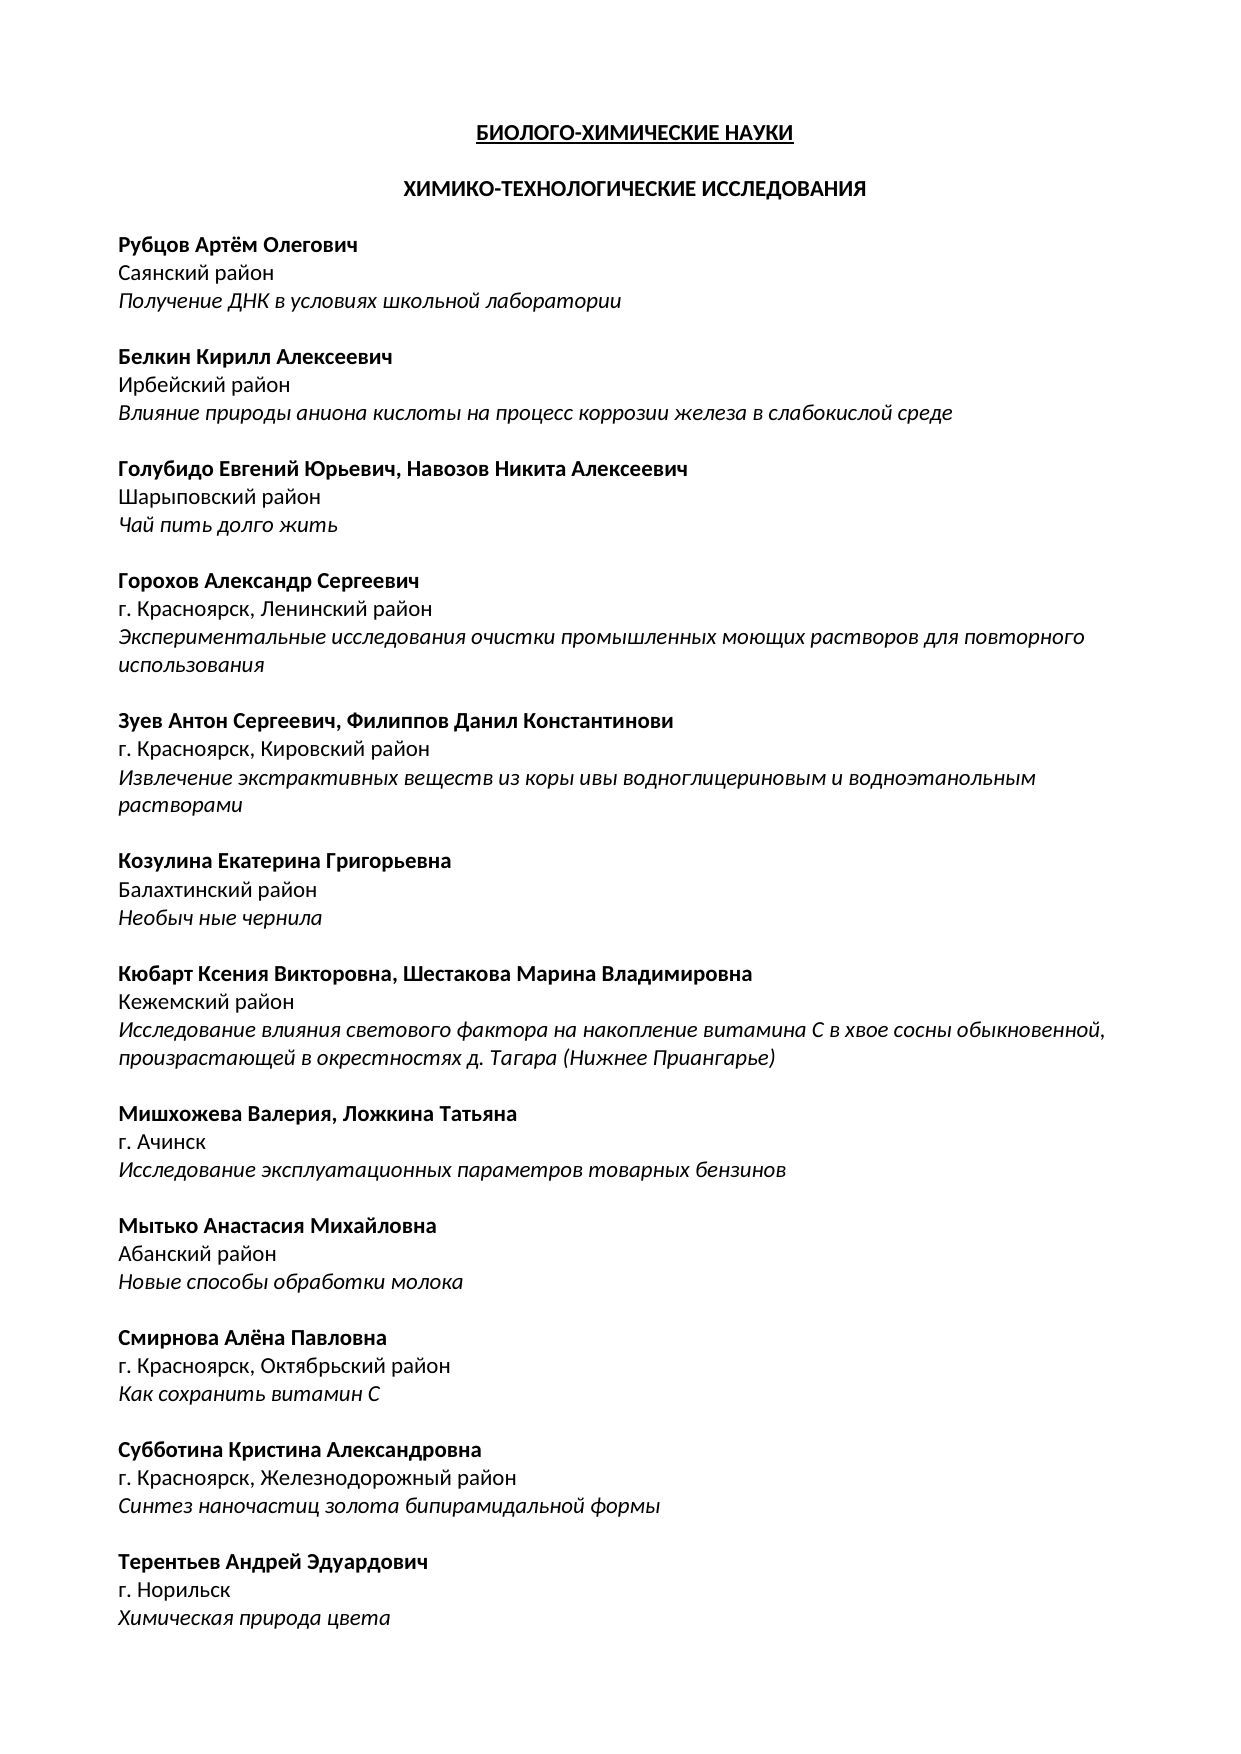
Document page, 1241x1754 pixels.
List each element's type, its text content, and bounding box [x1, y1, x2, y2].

text г. Красноярск, Ленинский район [118, 594, 1152, 622]
text Терентьев Андрей Эдуардович [118, 1547, 1152, 1575]
text Извлечение экстрактивных веществ из коры ивы водноглицериновым и водноэтанольным растворами [118, 763, 1152, 819]
text БИОЛОГО-ХИМИЧЕСКИЕ НАУКИ [118, 118, 1152, 146]
text г. Норильск [118, 1575, 1152, 1603]
text Синтез наночастиц золота бипирамидальной формы [118, 1491, 1152, 1519]
text Получение ДНК в условиях школьной лаборатории [118, 286, 1152, 314]
text Балахтинский район [118, 875, 1152, 903]
text Белкин Кирилл Алексеевич [118, 342, 1152, 370]
text г. Красноярск, Железнодорожный район [118, 1463, 1152, 1491]
text Смирнова Алёна Павловна [118, 1323, 1152, 1351]
text Абанский район [118, 1239, 1152, 1267]
text Субботина Кристина Александровна [118, 1435, 1152, 1463]
text г. Ачинск [118, 1127, 1152, 1155]
text Необыч ные чернила [118, 903, 1152, 931]
text г. Красноярск, Октябрьский район [118, 1351, 1152, 1379]
text Чай пить долго жить [118, 510, 1152, 538]
text Ирбейский район [118, 370, 1152, 398]
text Новые способы обработки молока [118, 1267, 1152, 1295]
text Влияние природы аниона кислоты на процесс коррозии железа в слабокислой среде [118, 398, 1152, 426]
text Рубцов Артём Олегович [118, 230, 1152, 258]
text Мытько Анастасия Михайловна [118, 1211, 1152, 1239]
text Голубидо Евгений Юрьевич, Навозов Никита Алексеевич [118, 454, 1152, 482]
text ХИМИКО-ТЕХНОЛОГИЧЕСКИЕ ИССЛЕДОВАНИЯ [118, 174, 1152, 202]
text Козулина Екатерина Григорьевна [118, 847, 1152, 875]
text Экспериментальные исследования очистки промышленных моющих растворов для повторного использования [118, 622, 1152, 678]
text Кежемский район [118, 987, 1152, 1015]
text Химическая природа цвета [118, 1603, 1152, 1631]
text Как сохранить витамин С [118, 1379, 1152, 1407]
text Горохов Александр Сергеевич [118, 566, 1152, 594]
text Мишхожева Валерия, Ложкина Татьяна [118, 1099, 1152, 1127]
text Зуев Антон Сергеевич, Филиппов Данил Константинови [118, 707, 1152, 734]
text Кюбарт Ксения Викторовна, Шестакова Марина Владимировна [118, 959, 1152, 987]
text Саянский район [118, 258, 1152, 286]
text г. Красноярск, Кировский район [118, 734, 1152, 763]
text Исследование эксплуатационных параметров товарных бензинов [118, 1155, 1152, 1183]
text Исследование влияния светового фактора на накопление витамина С в хвое сосны обыкновенной, произрастающей в окрестностях д. Тагара (Нижнее Приангарье) [118, 1015, 1152, 1071]
text Шарыповский район [118, 482, 1152, 510]
